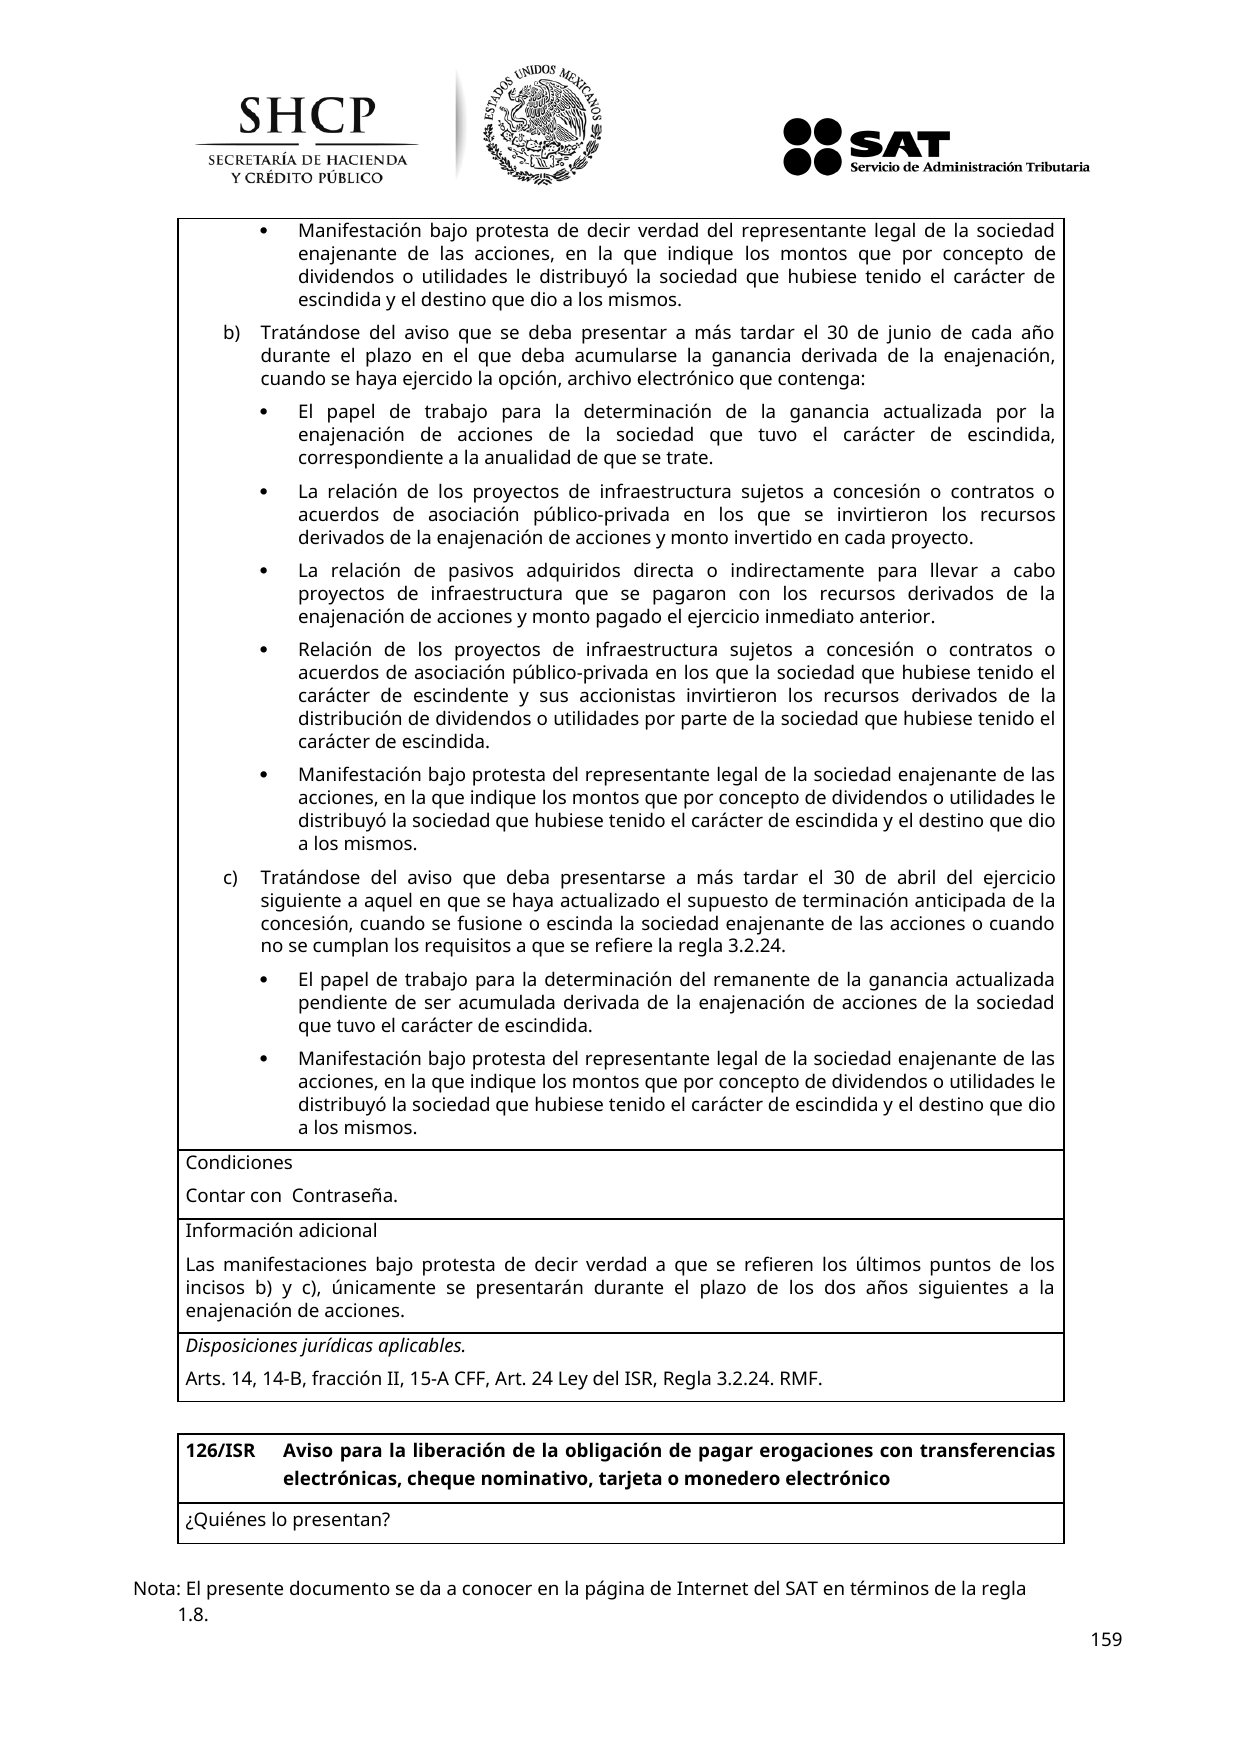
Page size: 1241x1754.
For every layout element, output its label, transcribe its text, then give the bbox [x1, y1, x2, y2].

table_cell Información adicional Las manifestaciones bajo protesta de decir verdad a que se refieren los últimos puntos de los incisos b) y c), únicamente se presentarán durante el plazo de los dos años siguientes a la enajenación de acciones. [179, 1220, 1063, 1332]
table_cell Disposiciones jurídicas aplicables. Arts. 14, 14-B, fracción II, 15-A CFF, Art. 24 Ley del ISR, Regla 3.2.24. RMF. [179, 1334, 1063, 1401]
picture [779, 114, 1092, 177]
picture [195, 62, 602, 187]
table_cell ¿Quiénes lo presentan? Las personas físicas o morales. [179, 1504, 1063, 1542]
table_header 126/ISR Aviso para la liberación de la obligación de pagar erogaciones con transferencias electrónicas, cheque nominativo, tarjeta o monedero electrónico [179, 1435, 1063, 1502]
table_cell Condiciones Contar con Contraseña. [179, 1151, 1063, 1218]
